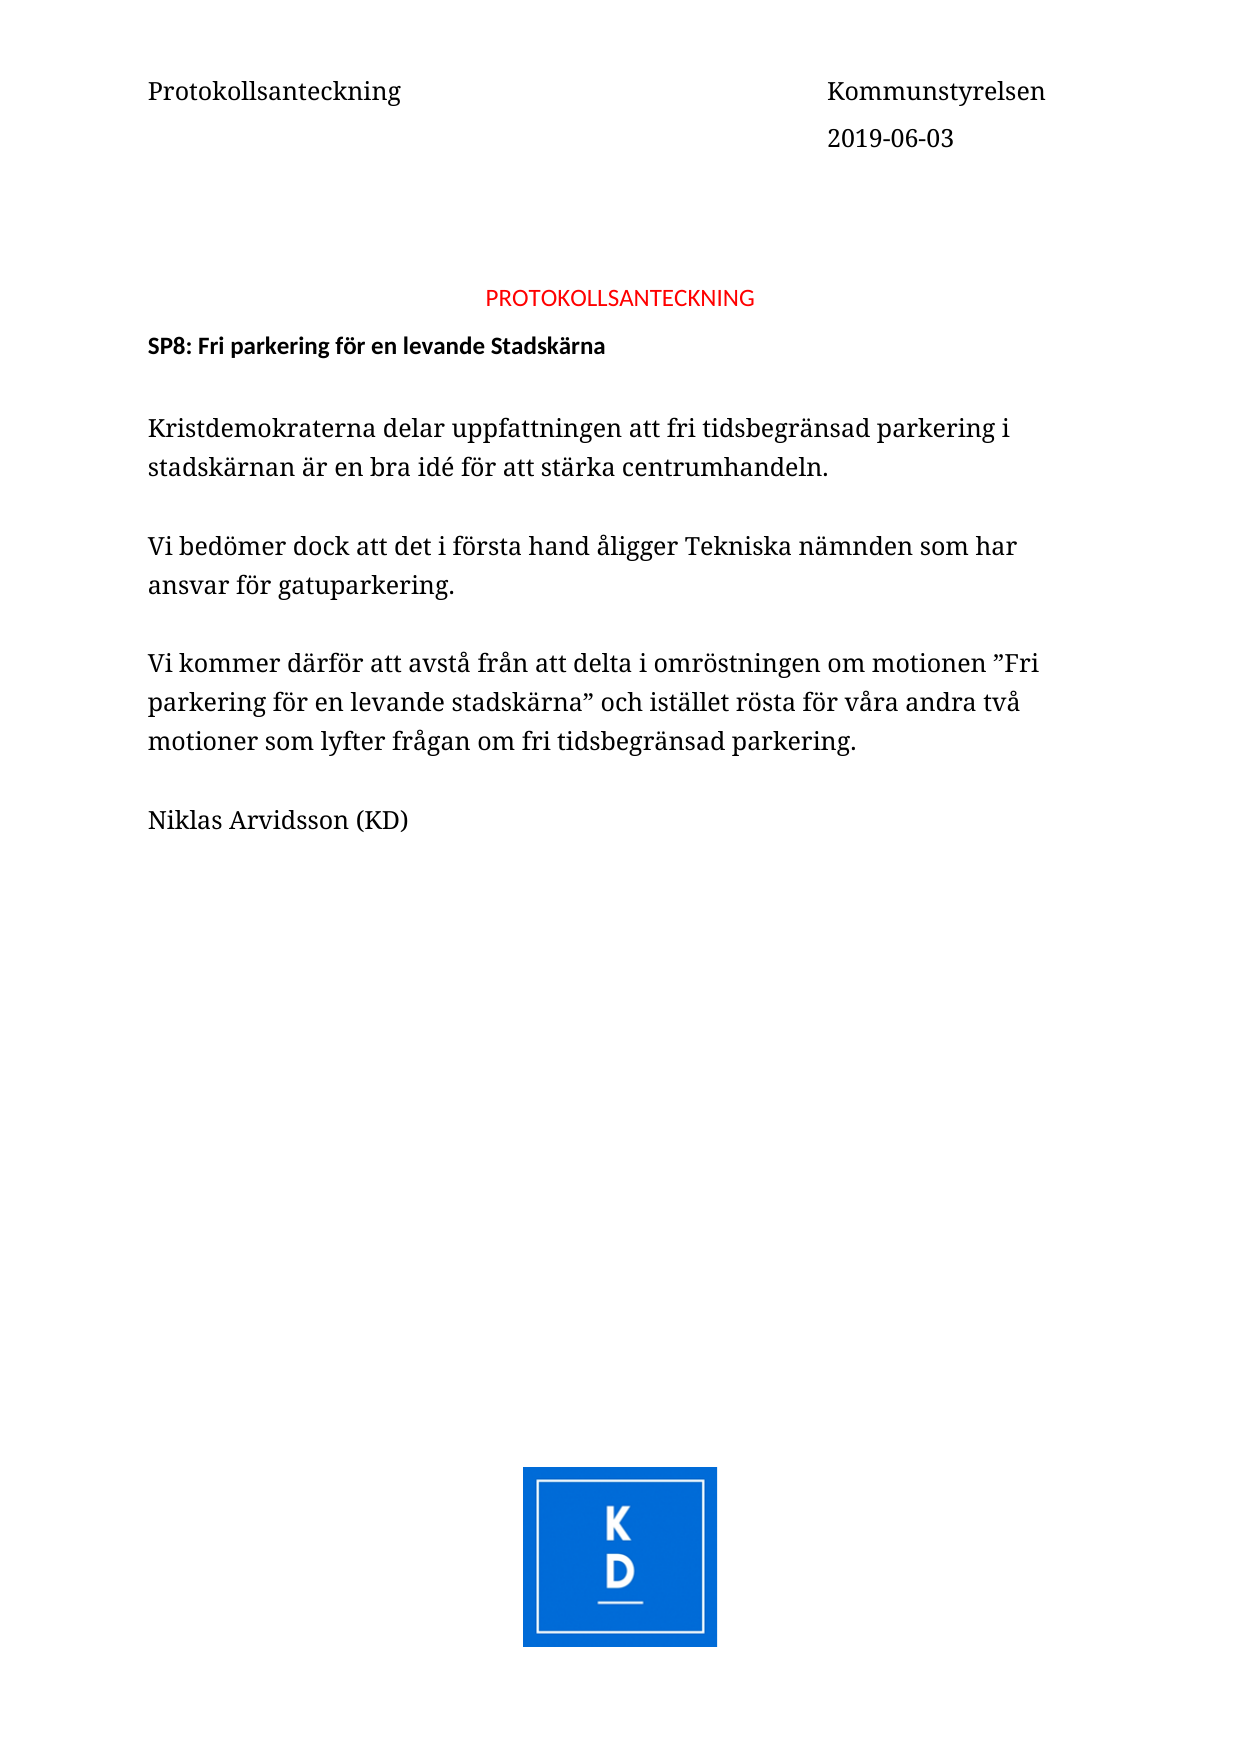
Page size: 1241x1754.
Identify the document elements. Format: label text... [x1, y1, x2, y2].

text Niklas Arvidsson (KD) [148, 802, 1093, 836]
picture [523, 1467, 718, 1647]
text PROTOKOLLSANTECKNING [148, 282, 1093, 313]
text SP8: Fri parkering för en levande Stadskärna [148, 330, 1093, 361]
text Vi kommer därför att avstå från att delta i omröstningen om motionen ”Fri parkering för en levande stadskärna” och istället rösta för våra andra två motioner som lyfter frågan om fri tidsbegränsad parkering. [148, 646, 1093, 758]
text Kristdemokraterna delar uppfattningen att fri tidsbegränsad parkering i stadskärnan är en bra idé för att stärka centrumhandeln. [148, 411, 1093, 484]
text Vi bedömer dock att det i första hand åligger Tekniska nämnden som har ansvar för gatuparkering. [148, 528, 1093, 601]
